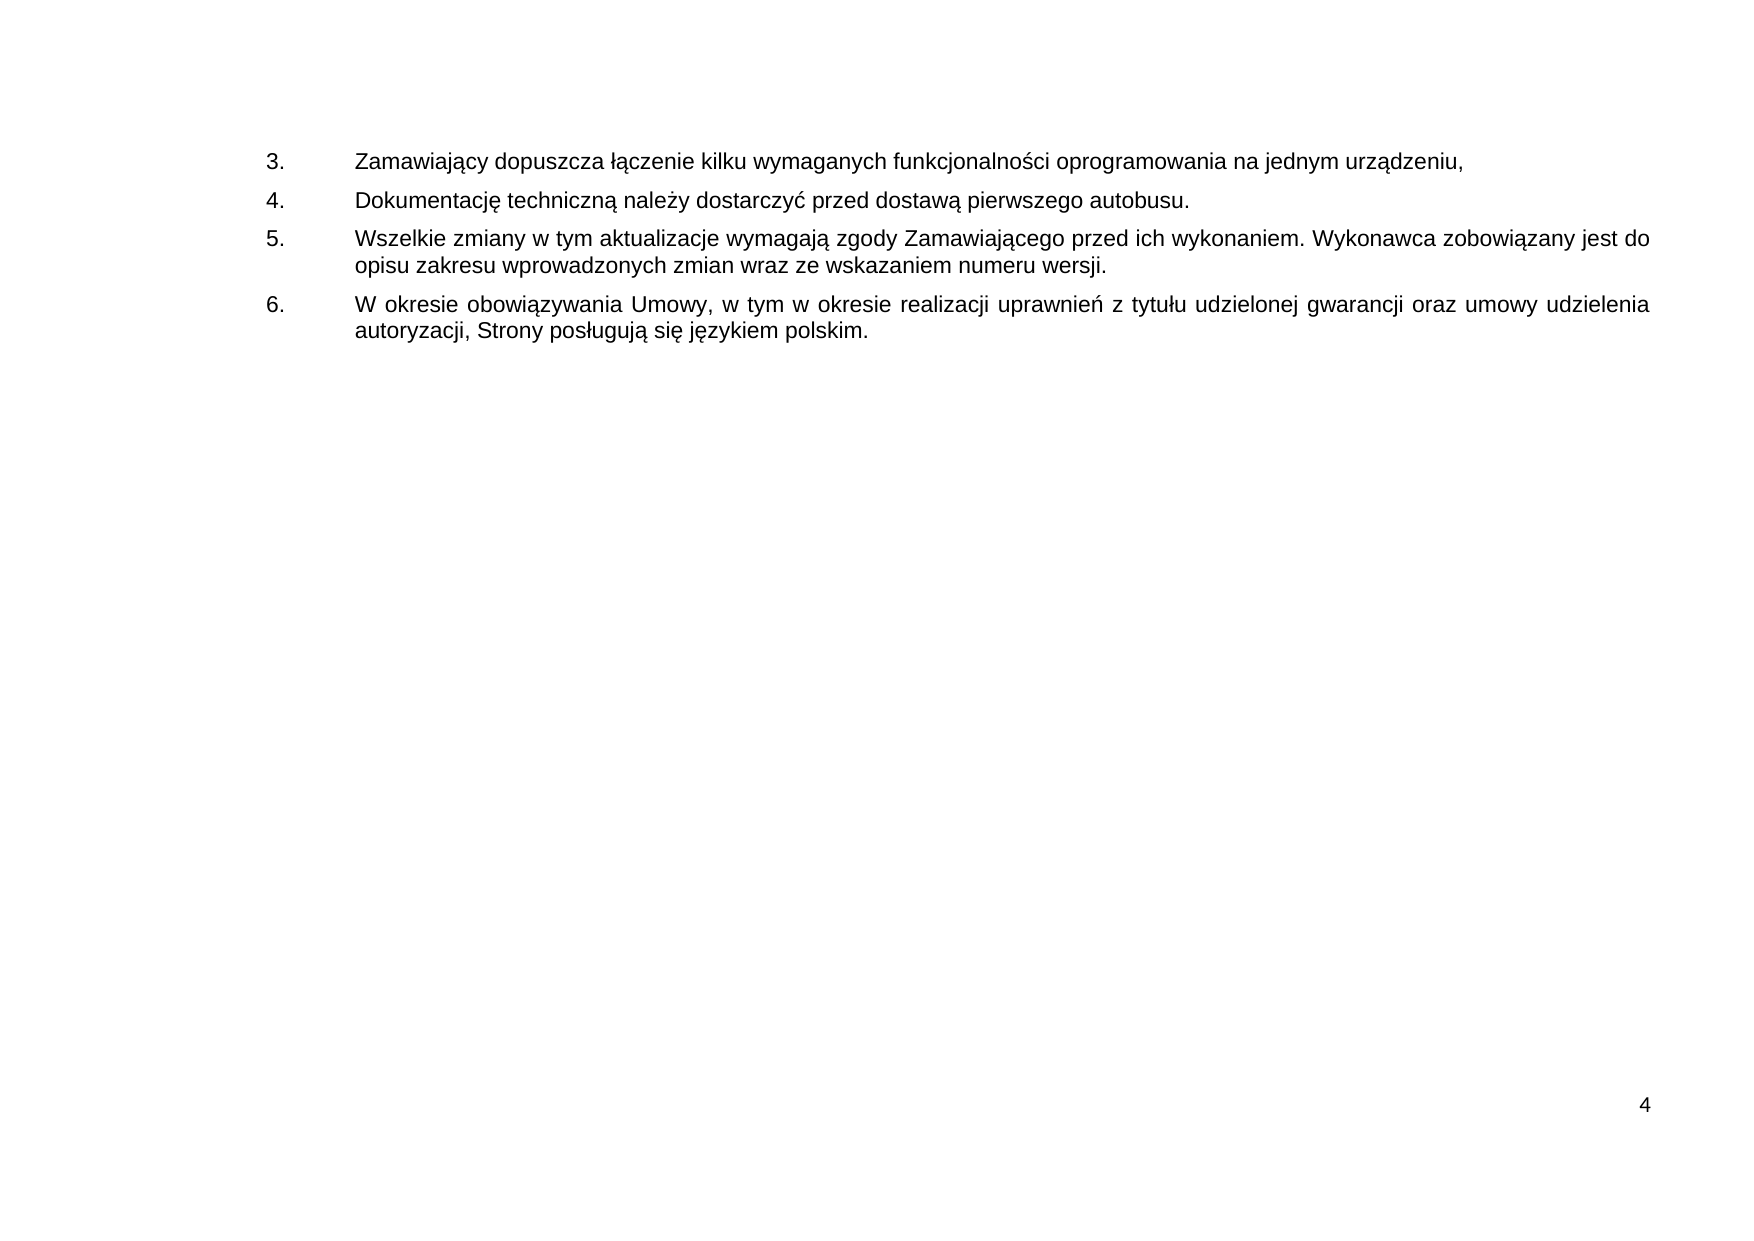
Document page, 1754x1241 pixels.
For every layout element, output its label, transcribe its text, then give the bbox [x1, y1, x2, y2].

list W okresie obowiązywania Umowy, w tym w okresie realizacji uprawnień z tytułu udzielonej gwarancji oraz umowy udzielenia autoryzacji, Strony posługują się językiem polskim. [266, 291, 1651, 343]
list Zamawiający dopuszcza łączenie kilku wymaganych funkcjonalności oprogramowania na jednym urządzeniu, [266, 148, 1651, 174]
list Wszelkie zmiany w tym aktualizacje wymagają zgody Zamawiającego przed ich wykonaniem. Wykonawca zobowiązany jest do opisu zakresu wprowadzonych zmian wraz ze wskazaniem numeru wersji. [266, 225, 1651, 278]
list Dokumentację techniczną należy dostarczyć przed dostawą pierwszego autobusu. [266, 187, 1651, 213]
